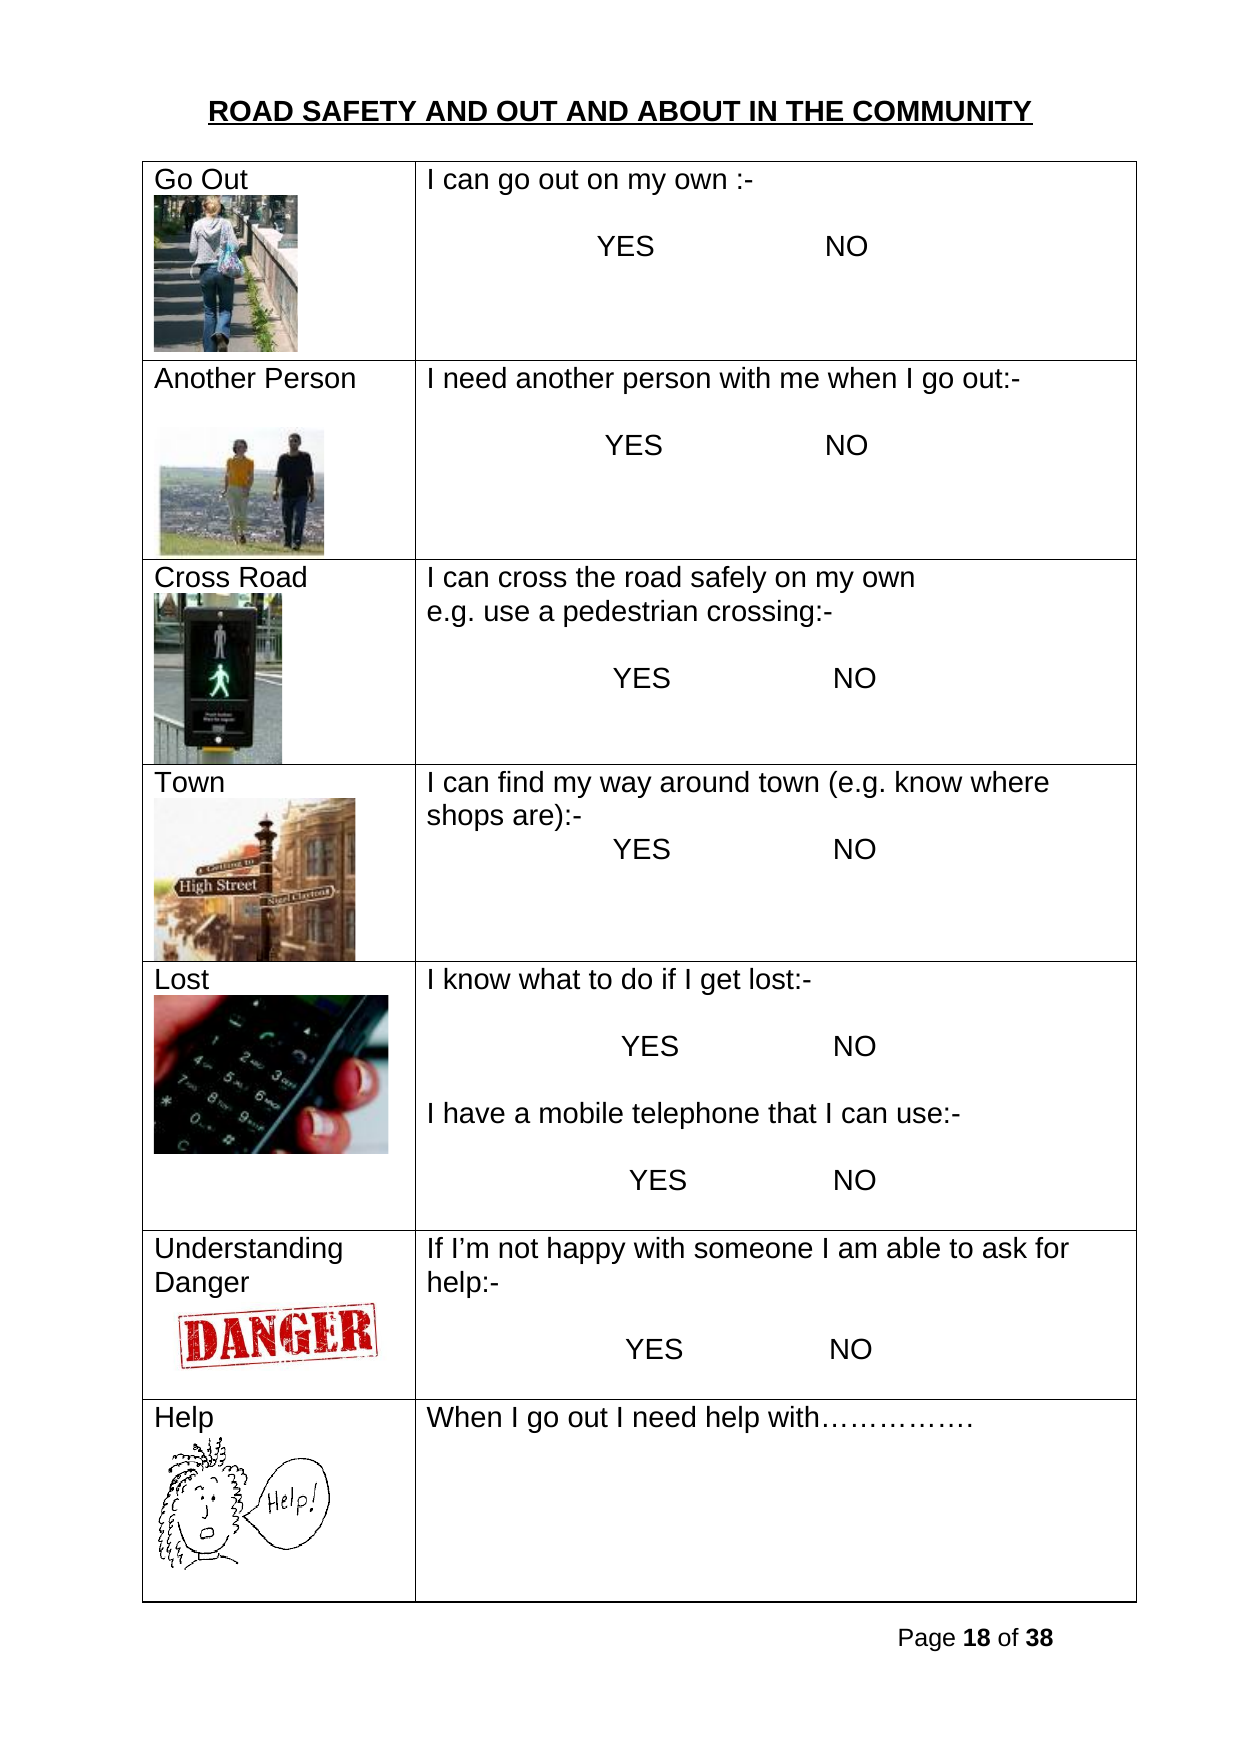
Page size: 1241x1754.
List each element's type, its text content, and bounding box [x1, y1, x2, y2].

picture [153, 427, 325, 559]
table_cell Help [143, 1400, 415, 1601]
table_cell When I go out I need help with……………. [416, 1400, 1136, 1601]
table_cell I can find my way around town (e.g. know where shops are):- YES NO [416, 765, 1136, 961]
picture [153, 995, 389, 1154]
table_cell Town [143, 765, 415, 961]
table_cell I can cross the road safely on my own e.g. use a pedestrian crossing:- YES NO [416, 560, 1136, 764]
picture [153, 1298, 403, 1382]
picture [153, 1433, 331, 1570]
table_cell Another Person [143, 361, 415, 559]
table_header I can go out on my own :- YES NO [416, 162, 1136, 359]
picture [153, 195, 298, 352]
picture [153, 593, 283, 764]
picture [153, 798, 356, 961]
text ROAD SAFETY AND OUT AND ABOUT IN THE COMMUNITY [187, 94, 1053, 127]
table_header Go Out [143, 162, 415, 359]
table_cell If I’m not happy with someone I am able to ask for help:- YES NO [416, 1231, 1136, 1399]
table_cell I need another person with me when I go out:- YES NO [416, 361, 1136, 559]
table_cell Lost [143, 962, 415, 1230]
table_cell Understanding Danger [143, 1231, 415, 1399]
table_cell I know what to do if I get lost:- YES NO I have a mobile telephone that I can use:- YES NO [416, 962, 1136, 1230]
table_cell [143, 560, 415, 764]
